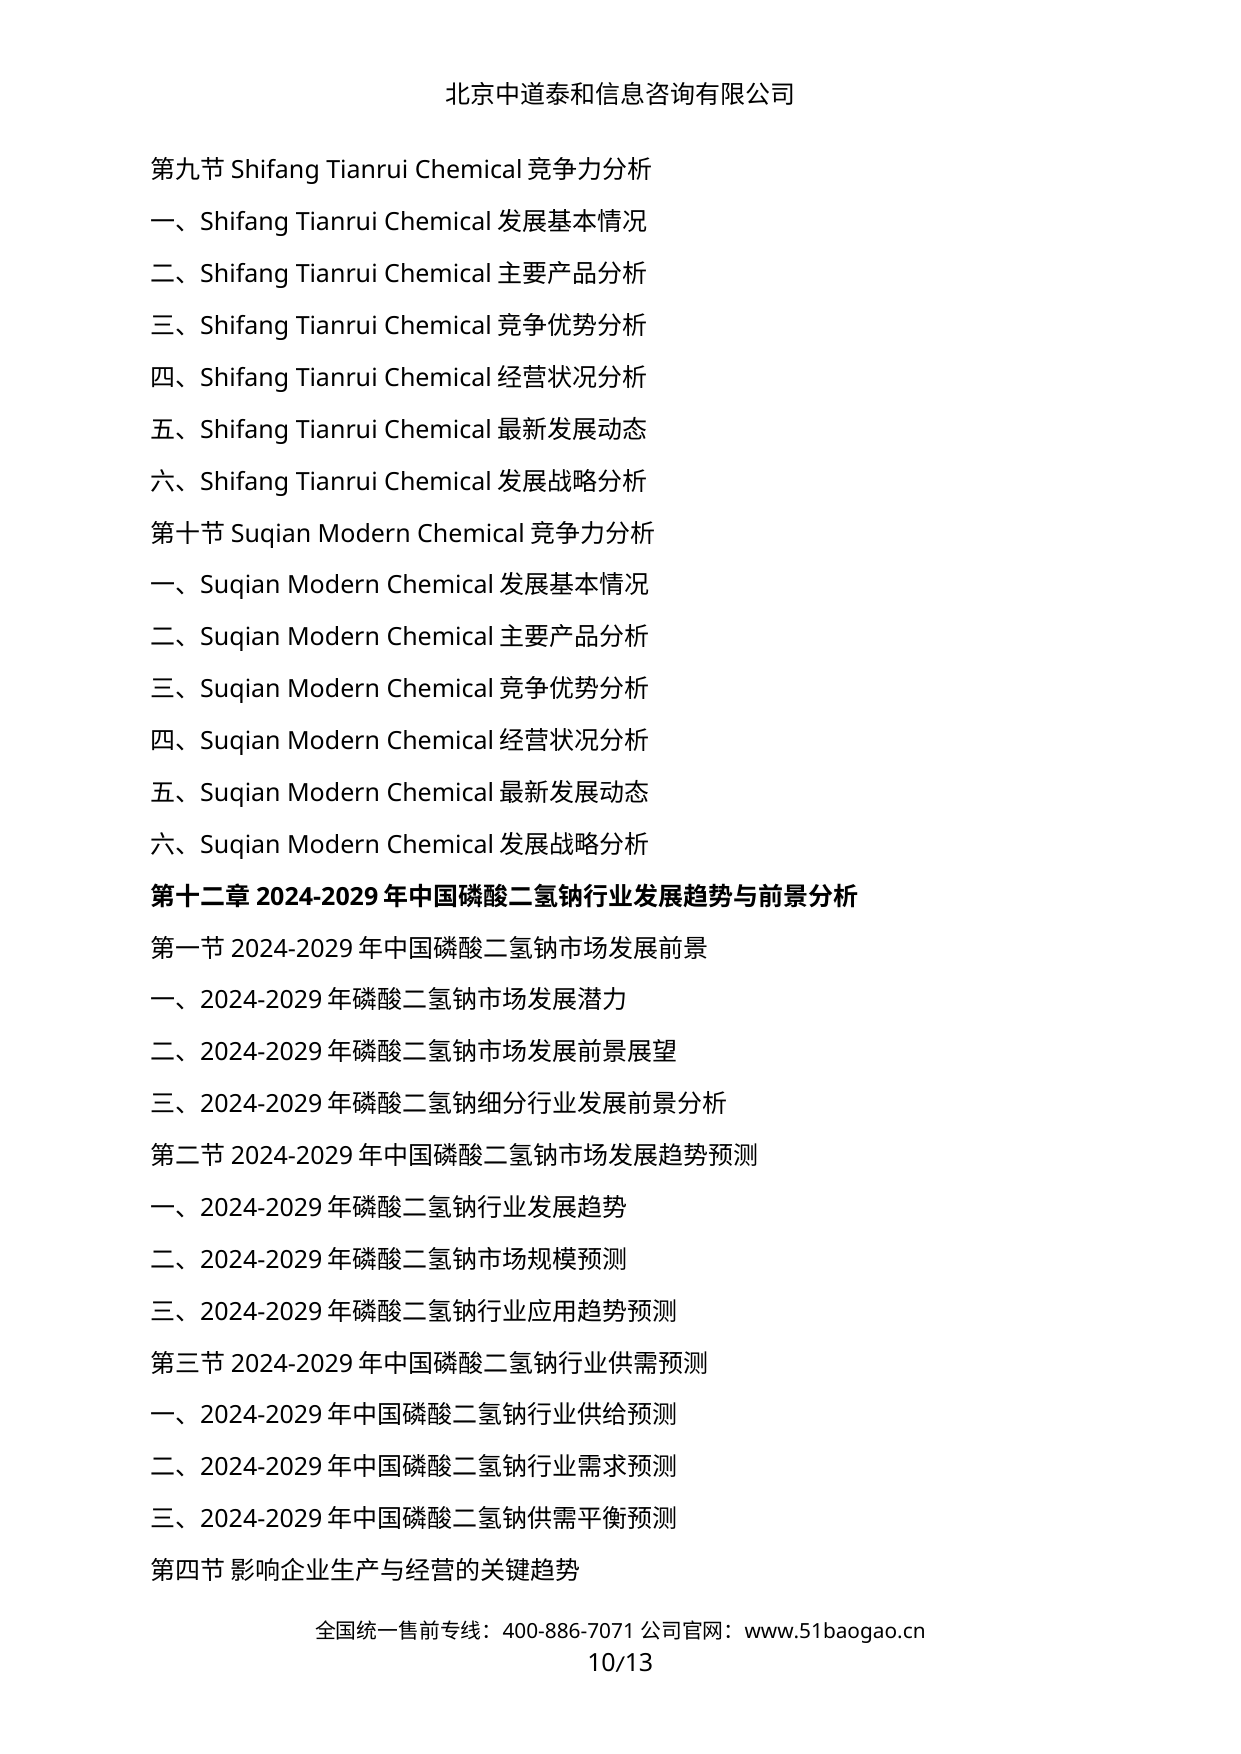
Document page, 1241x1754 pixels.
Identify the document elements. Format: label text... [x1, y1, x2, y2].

text 第九节 Shifang Tianrui Chemical竞争力分析 [150, 150, 1090, 186]
text 一、2024-2029年磷酸二氢钠市场发展潜力 [150, 980, 1090, 1016]
text 四、Suqian Modern Chemical经营状况分析 [150, 721, 1090, 757]
text 五、Suqian Modern Chemical最新发展动态 [150, 772, 1090, 809]
text 第二节 2024-2029年中国磷酸二氢钠市场发展趋势预测 [150, 1136, 1090, 1172]
text 五、Shifang Tianrui Chemical最新发展动态 [150, 409, 1090, 446]
text 一、Suqian Modern Chemical发展基本情况 [150, 565, 1090, 601]
text 三、2024-2029年中国磷酸二氢钠供需平衡预测 [150, 1499, 1090, 1535]
text 六、Suqian Modern Chemical发展战略分析 [150, 824, 1090, 861]
text 六、Shifang Tianrui Chemical发展战略分析 [150, 461, 1090, 497]
text 三、2024-2029年磷酸二氢钠细分行业发展前景分析 [150, 1084, 1090, 1120]
text 三、Shifang Tianrui Chemical竞争优势分析 [150, 306, 1090, 342]
text 一、2024-2029年中国磷酸二氢钠行业供给预测 [150, 1395, 1090, 1431]
text 三、2024-2029年磷酸二氢钠行业应用趋势预测 [150, 1291, 1090, 1327]
text 第一节 2024-2029年中国磷酸二氢钠市场发展前景 [150, 928, 1090, 964]
text 第十二章 2024-2029年中国磷酸二氢钠行业发展趋势与前景分析 [150, 876, 1090, 912]
text 第十节 Suqian Modern Chemical竞争力分析 [150, 513, 1090, 549]
text 一、Shifang Tianrui Chemical发展基本情况 [150, 202, 1090, 238]
text 四、Shifang Tianrui Chemical经营状况分析 [150, 357, 1090, 394]
text 二、2024-2029年磷酸二氢钠市场发展前景展望 [150, 1032, 1090, 1068]
text 二、2024-2029年中国磷酸二氢钠行业需求预测 [150, 1447, 1090, 1483]
text 第三节 2024-2029年中国磷酸二氢钠行业供需预测 [150, 1343, 1090, 1379]
text 二、Suqian Modern Chemical主要产品分析 [150, 617, 1090, 653]
text 第四节 影响企业生产与经营的关键趋势 [150, 1551, 1090, 1587]
text 三、Suqian Modern Chemical竞争优势分析 [150, 669, 1090, 705]
text 二、Shifang Tianrui Chemical主要产品分析 [150, 254, 1090, 290]
text 一、2024-2029年磷酸二氢钠行业发展趋势 [150, 1187, 1090, 1224]
text 二、2024-2029年磷酸二氢钠市场规模预测 [150, 1239, 1090, 1276]
